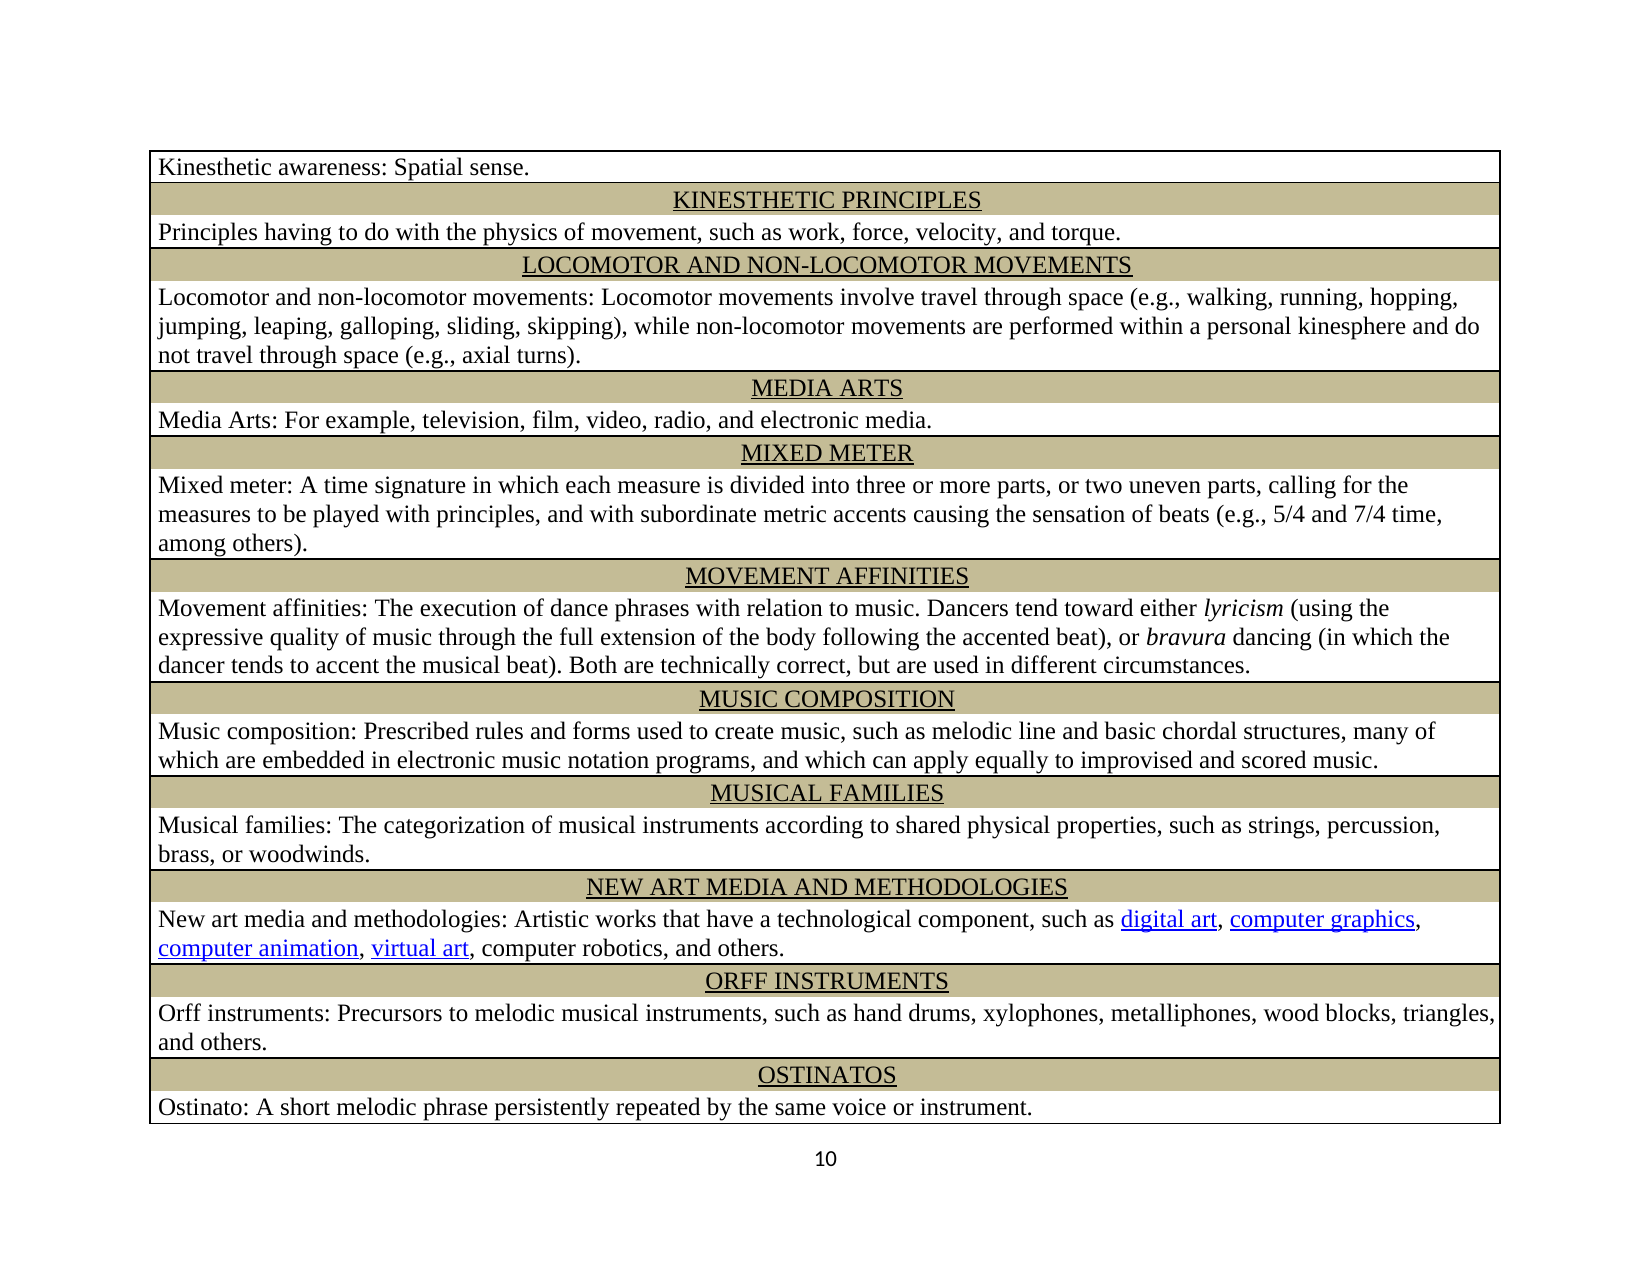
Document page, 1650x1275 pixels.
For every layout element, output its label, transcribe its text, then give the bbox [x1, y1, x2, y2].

table_cell MUSICAL FAMILIES [151, 777, 1499, 808]
table_cell Kinesthetic awareness: Spatial sense. [151, 152, 1499, 182]
table_cell MEDIA ARTS [151, 372, 1499, 403]
table_cell OSTINATOS [151, 1059, 1499, 1091]
table_cell New art media and methodologies: Artistic works that have a technological component, such as digital art, computer graphics, computer animation, virtual art, computer robotics, and others. [151, 903, 1499, 963]
table_cell KINESTHETIC PRINCIPLES [151, 183, 1499, 215]
table_cell NEW ART MEDIA AND METHODOLOGIES [151, 871, 1499, 902]
table_cell MUSIC COMPOSITION [151, 683, 1499, 714]
table_cell Media Arts: For example, television, film, video, radio, and electronic media. [151, 404, 1499, 435]
table_cell ORFF INSTRUMENTS [151, 965, 1499, 997]
table_cell Mixed meter: A time signature in which each measure is divided into three or more parts, or two uneven parts, calling for the measures to be played with principles, and with subordinate metric accents causing the sensation of beats (e.g., 5/4 and 7/4 time, among others). [151, 469, 1499, 558]
table_cell Orff instruments: Precursors to melodic musical instruments, such as hand drums, xylophones, metalliphones, wood blocks, triangles, and others. [151, 997, 1499, 1057]
table_cell Principles having to do with the physics of movement, such as work, force, velocity, and torque. [151, 215, 1499, 247]
table_cell Locomotor and non-locomotor movements: Locomotor movements involve travel through space (e.g., walking, running, hopping, jumping, leaping, galloping, sliding, skipping), while non-locomotor movements are performed within a personal kinesphere and do not travel through space (e.g., axial turns). [151, 281, 1499, 370]
table_cell LOCOMOTOR AND NON-LOCOMOTOR MOVEMENTS [151, 249, 1499, 281]
table_cell Musical families: The categorization of musical instruments according to shared physical properties, such as strings, percussion, brass, or woodwinds. [151, 809, 1499, 869]
table_cell Music composition: Prescribed rules and forms used to create music, such as melodic line and basic chordal structures, many of which are embedded in electronic music notation programs, and which can apply equally to improvised and scored music. [151, 714, 1499, 775]
table_cell Movement affinities: The execution of dance phrases with relation to music. Dancers tend toward either lyricism (using the expressive quality of music through the full extension of the body following the accented beat), or bravura dancing (in which the dancer tends to accent the musical beat). Both are technically correct, but are used in different circumstances. [151, 592, 1499, 681]
table_cell Ostinato: A short melodic phrase persistently repeated by the same voice or instrument. [151, 1091, 1499, 1122]
table_cell MOVEMENT AFFINITIES [151, 560, 1499, 592]
table_cell MIXED METER [151, 437, 1499, 469]
